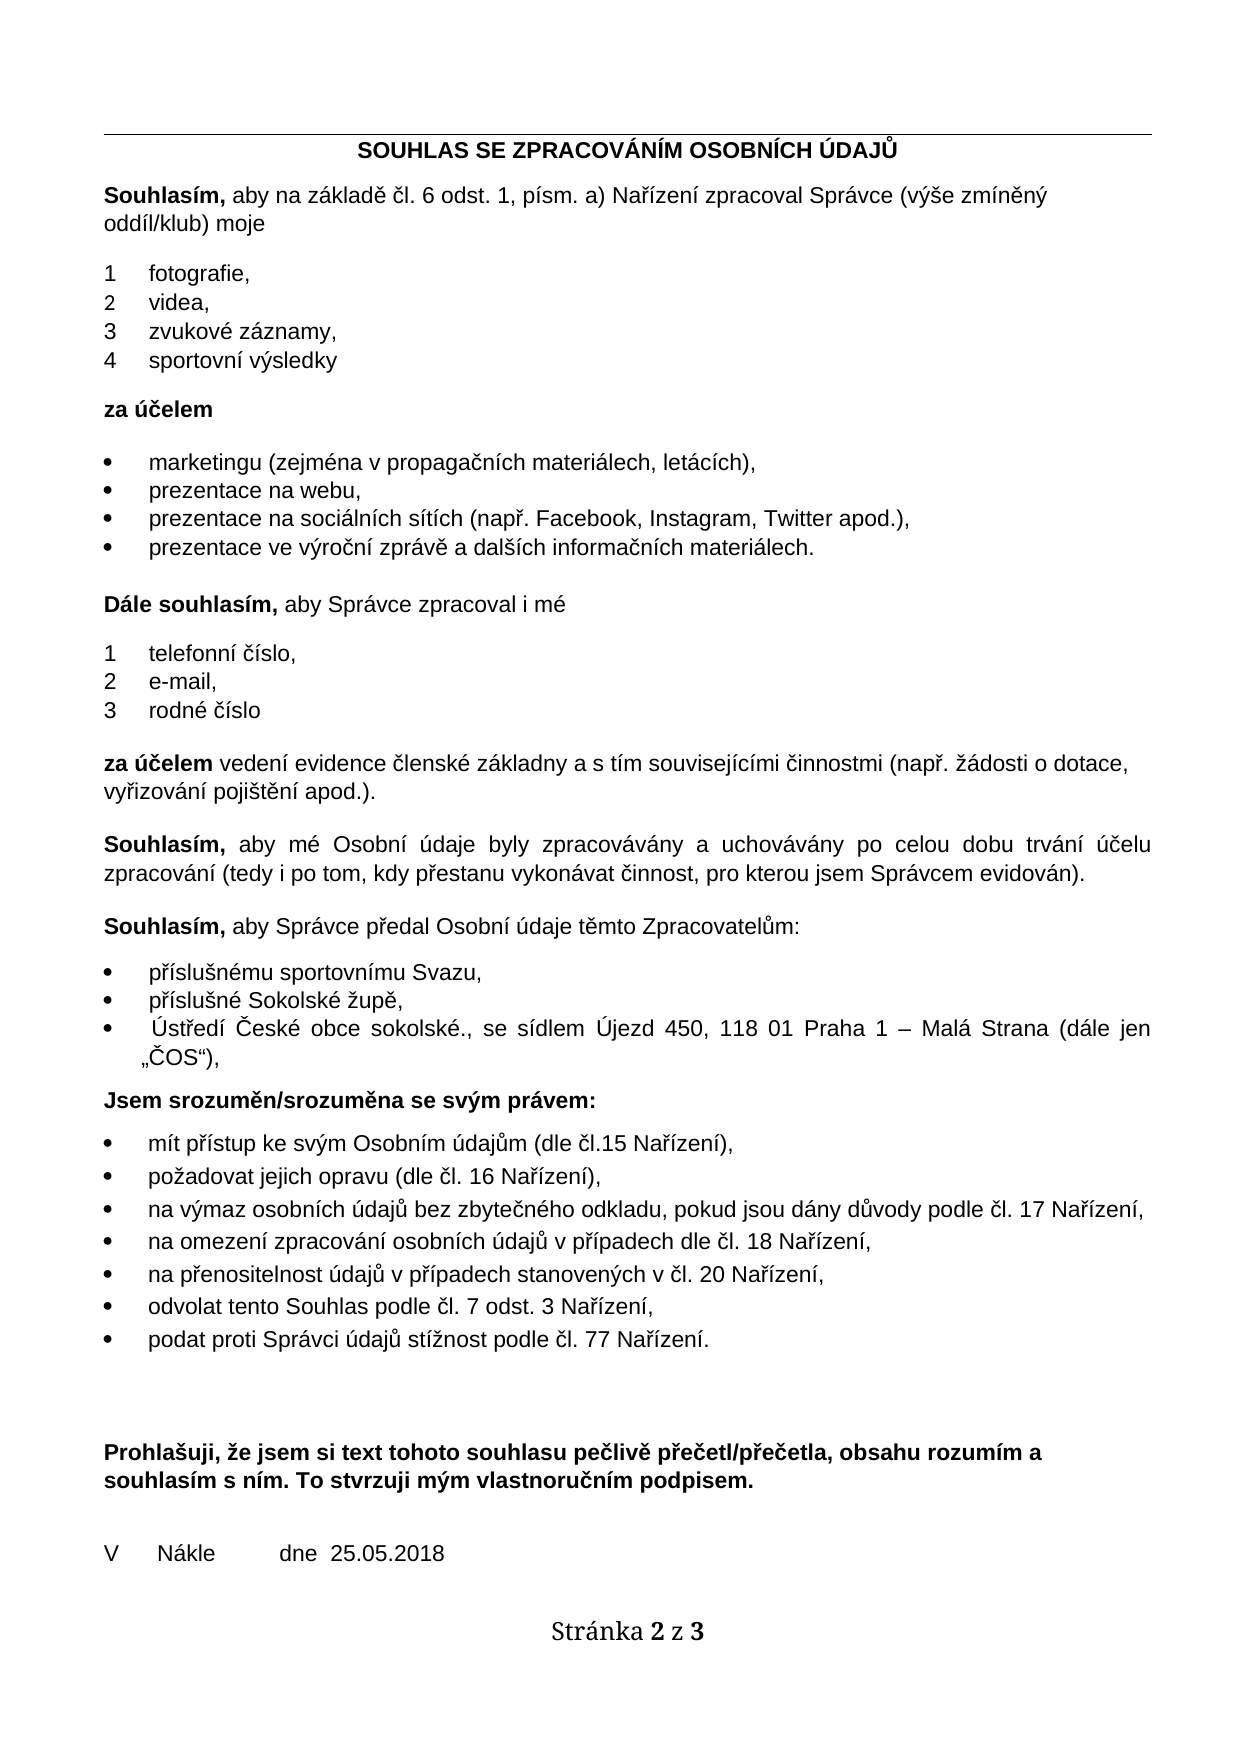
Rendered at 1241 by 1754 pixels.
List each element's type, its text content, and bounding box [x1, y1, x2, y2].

text za účelem vedení evidence členské základny a s tím souvisejícími činnostmi (např. žádosti o dotace, vyřizování pojištění apod.). [103, 749, 1152, 804]
subtitle na omezení zpracování osobních údajů v případech dle čl. 18 Nařízení, [103, 1228, 1152, 1254]
subtitle Ústředí České obce sokolské., se sídlem Újezd 450, 118 01 Praha 1 – Malá Strana (dále jen „ČOS“), [103, 1015, 1152, 1070]
subtitle mít přístup ke svým Osobním údajům (dle čl.15 Nařízení), [103, 1130, 1152, 1157]
text Prohlašuji, že jsem si text tohoto souhlasu pečlivě přečetl/přečetla, obsahu rozumím a souhlasím s ním. To stvrzuji mým vlastnoručním podpisem. [103, 1439, 1152, 1494]
text Souhlasím, aby na základě čl. 6 odst. 1, písm. a) Nařízení zpracoval Správce (výše zmíněný oddíl/klub) moje [103, 179, 1152, 237]
subtitle marketingu (zejména v propagačních materiálech, letácích), [103, 448, 1152, 475]
subtitle příslušnému sportovnímu Svazu, [103, 958, 1152, 985]
text Souhlasím, aby mé Osobní údaje byly zpracovávány a uchovávány po celou dobu trvání účelu zpracování (tedy i po tom, kdy přestanu vykonávat činnost, pro kterou jsem Správcem evidován). [103, 831, 1152, 886]
subtitle fotografie, [103, 259, 1152, 286]
subtitle e-mail, [103, 668, 1152, 694]
subtitle odvolat tento Souhlas podle čl. 7 odst. 3 Nařízení, [103, 1293, 1152, 1320]
text Souhlasím, aby Správce předal Osobní údaje těmto Zpracovatelům: [103, 913, 1152, 940]
text Jsem srozuměn/srozuměna se svým právem: [103, 1087, 1152, 1113]
subtitle rodné číslo [103, 697, 1152, 723]
text SOUHLAS SE ZPRACOVÁNÍM OSOBNÍCH ÚDAJŮ [103, 135, 1152, 163]
subtitle videa, [103, 288, 1152, 316]
text V Nákle dne 25.05.2018 [103, 1539, 1152, 1566]
subtitle sportovní výsledky [103, 347, 1152, 373]
subtitle požadovat jejich opravu (dle čl. 16 Nařízení), [103, 1163, 1152, 1189]
subtitle zvukové záznamy, [103, 318, 1152, 344]
text Dále souhlasím, aby Správce zpracoval i mé [103, 591, 1152, 617]
subtitle prezentace na sociálních sítích (např. Facebook, Instagram, Twitter apod.), [103, 505, 1152, 532]
subtitle za účelem [103, 396, 1152, 422]
subtitle na přenositelnost údajů v případech stanovených v čl. 20 Nařízení, [103, 1261, 1152, 1287]
subtitle podat proti Správci údajů stížnost podle čl. 77 Nařízení. [103, 1326, 1152, 1352]
subtitle příslušné Sokolské župě, [103, 987, 1152, 1013]
subtitle telefonní číslo, [103, 640, 1152, 666]
subtitle na výmaz osobních údajů bez zbytečného odkladu, pokud jsou dány důvody podle čl. 17 Nařízení, [103, 1196, 1152, 1222]
subtitle prezentace na webu, [103, 477, 1152, 503]
subtitle prezentace ve výroční zprávě a dalších informačních materiálech. [103, 534, 1152, 560]
